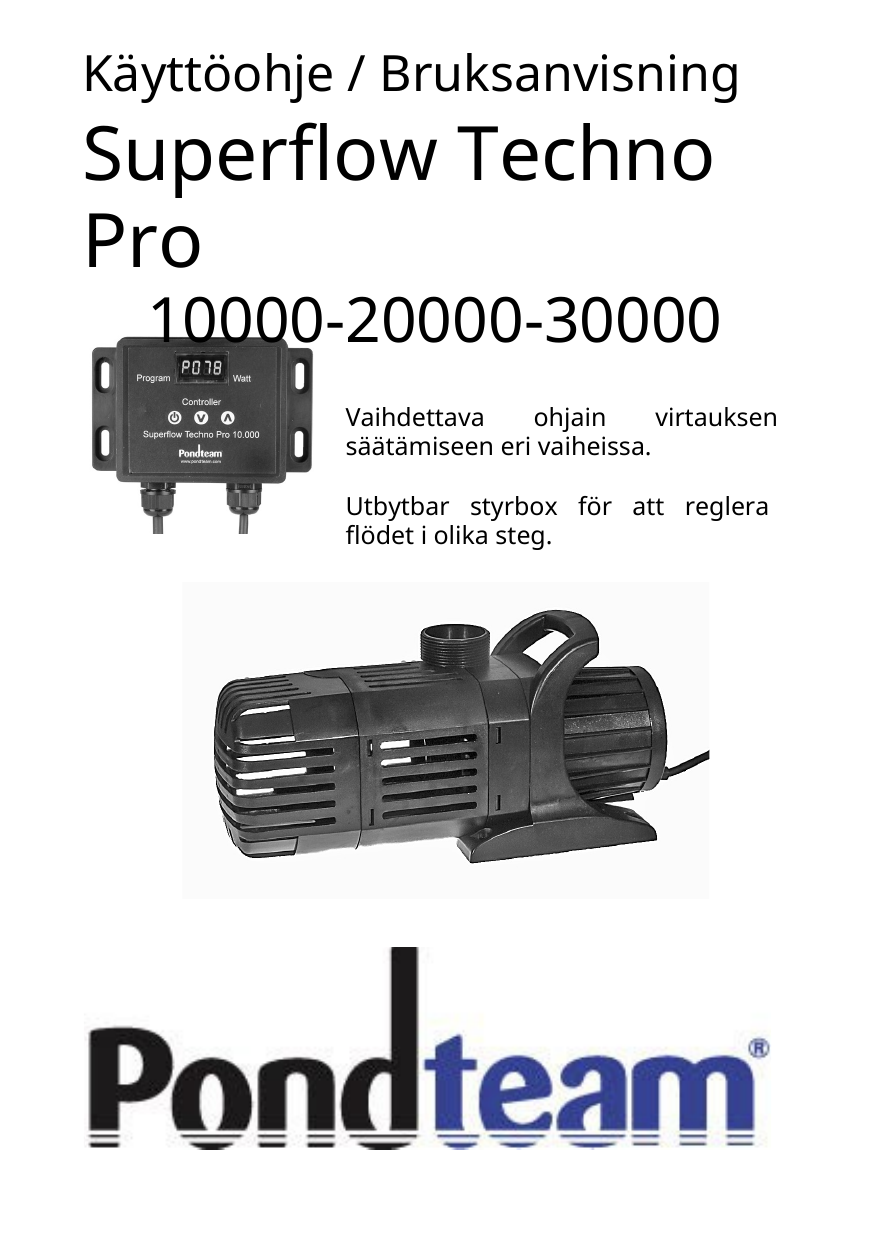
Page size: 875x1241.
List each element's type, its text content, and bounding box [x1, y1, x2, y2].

text Käyttöohje / Bruksanvisning [82, 45, 782, 103]
text Superflow Techno Pro [82, 112, 782, 284]
text Vaihdettava ohjain virtauksen säätämiseen eri vaiheissa. [345, 403, 778, 461]
picture [83, 947, 772, 1150]
picture [77, 323, 326, 534]
picture [182, 582, 710, 899]
text Utbytbar styrbox för att reglera flödet i olika steg. [345, 492, 770, 551]
text 10000-20000-30000 [147, 285, 782, 357]
